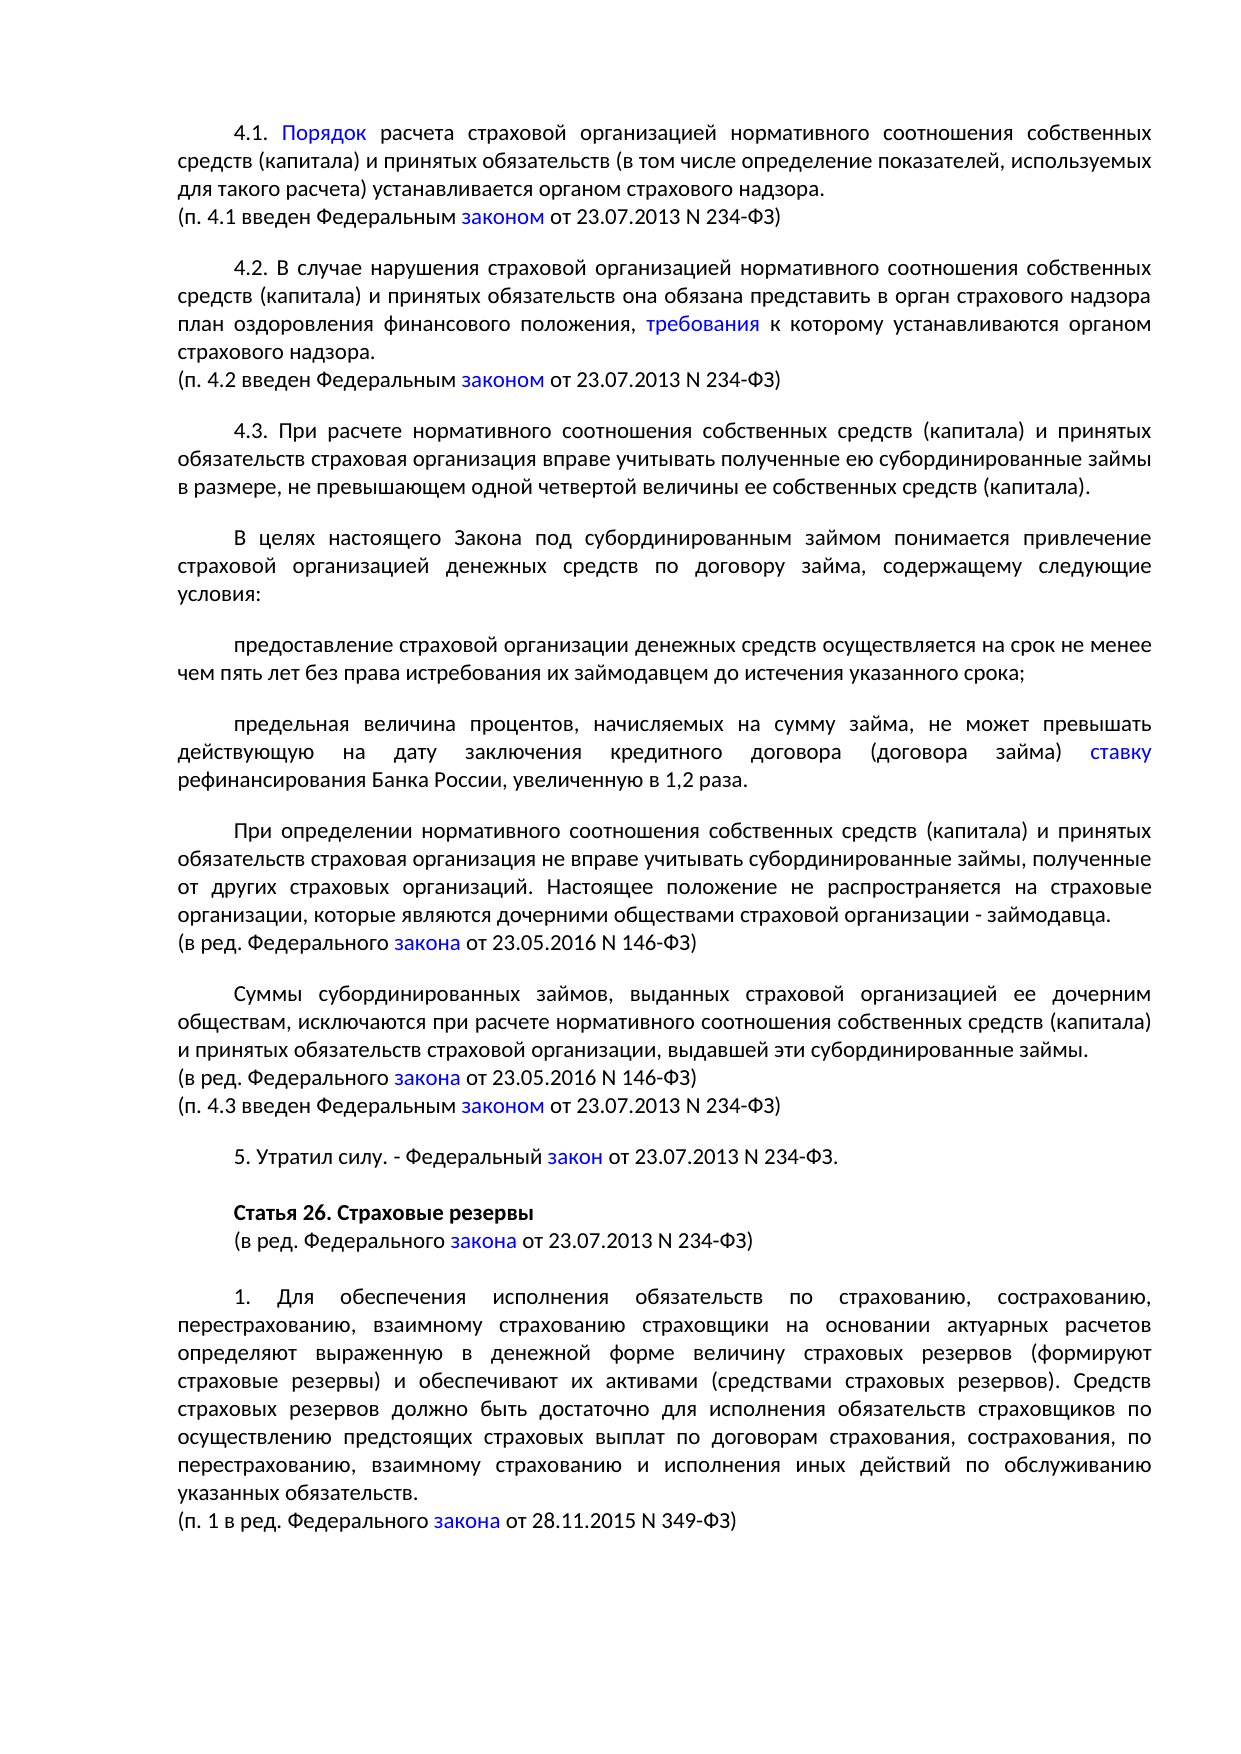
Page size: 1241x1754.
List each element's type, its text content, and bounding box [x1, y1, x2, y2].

text При определении нормативного соотношения собственных средств (капитала) и принятых обязательств страховая организация не вправе учитывать субординированные займы, полученные от других страховых организаций. Настоящее положение не распространяется на страховые организации, которые являются дочерними обществами страховой организации - займодавца. [177, 816, 1152, 928]
text (п. 4.2 введен Федеральным законом от 23.07.2013 N 234-ФЗ) [177, 365, 1152, 393]
text (п. 4.1 введен Федеральным законом от 23.07.2013 N 234-ФЗ) [177, 202, 1152, 230]
text (в ред. Федерального закона от 23.07.2013 N 234-ФЗ) [177, 1226, 1152, 1254]
text Суммы субординированных займов, выданных страховой организацией ее дочерним обществам, исключаются при расчете нормативного соотношения собственных средств (капитала) и принятых обязательств страховой организации, выдавшей эти субординированные займы. [177, 979, 1152, 1063]
text предоставление страховой организации денежных средств осуществляется на срок не менее чем пять лет без права истребования их займодавцем до истечения указанного срока; [177, 630, 1152, 686]
text (в ред. Федерального закона от 23.05.2016 N 146-ФЗ) [177, 1063, 1152, 1091]
text 4.2. В случае нарушения страховой организацией нормативного соотношения собственных средств (капитала) и принятых обязательств она обязана представить в орган страхового надзора план оздоровления финансового положения, требования к которому устанавливаются органом страхового надзора. [177, 253, 1152, 365]
text 1. Для обеспечения исполнения обязательств по страхованию, сострахованию, перестрахованию, взаимному страхованию страховщики на основании актуарных расчетов определяют выраженную в денежной форме величину страховых резервов (формируют страховые резервы) и обеспечивают их активами (средствами страховых резервов). Средств страховых резервов должно быть достаточно для исполнения обязательств страховщиков по осуществлению предстоящих страховых выплат по договорам страхования, сострахования, по перестрахованию, взаимному страхованию и исполнения иных действий по обслуживанию указанных обязательств. [177, 1282, 1152, 1506]
text Статья 26. Страховые резервы [177, 1198, 1152, 1226]
text предельная величина процентов, начисляемых на сумму займа, не может превышать действующую на дату заключения кредитного договора (договора займа) ставку рефинансирования Банка России, увеличенную в 1,2 раза. [177, 709, 1152, 793]
text 4.3. При расчете нормативного соотношения собственных средств (капитала) и принятых обязательств страховая организация вправе учитывать полученные ею субординированные займы в размере, не превышающем одной четвертой величины ее собственных средств (капитала). [177, 416, 1152, 500]
text В целях настоящего Закона под субординированным займом понимается привлечение страховой организацией денежных средств по договору займа, содержащему следующие условия: [177, 523, 1152, 607]
text 5. Утратил силу. - Федеральный закон от 23.07.2013 N 234-ФЗ. [177, 1142, 1152, 1170]
text (п. 4.3 введен Федеральным законом от 23.07.2013 N 234-ФЗ) [177, 1091, 1152, 1119]
text (в ред. Федерального закона от 23.05.2016 N 146-ФЗ) [177, 928, 1152, 956]
text 4.1. Порядок расчета страховой организацией нормативного соотношения собственных средств (капитала) и принятых обязательств (в том числе определение показателей, используемых для такого расчета) устанавливается органом страхового надзора. [177, 118, 1152, 202]
text (п. 1 в ред. Федерального закона от 28.11.2015 N 349-ФЗ) [177, 1506, 1152, 1534]
